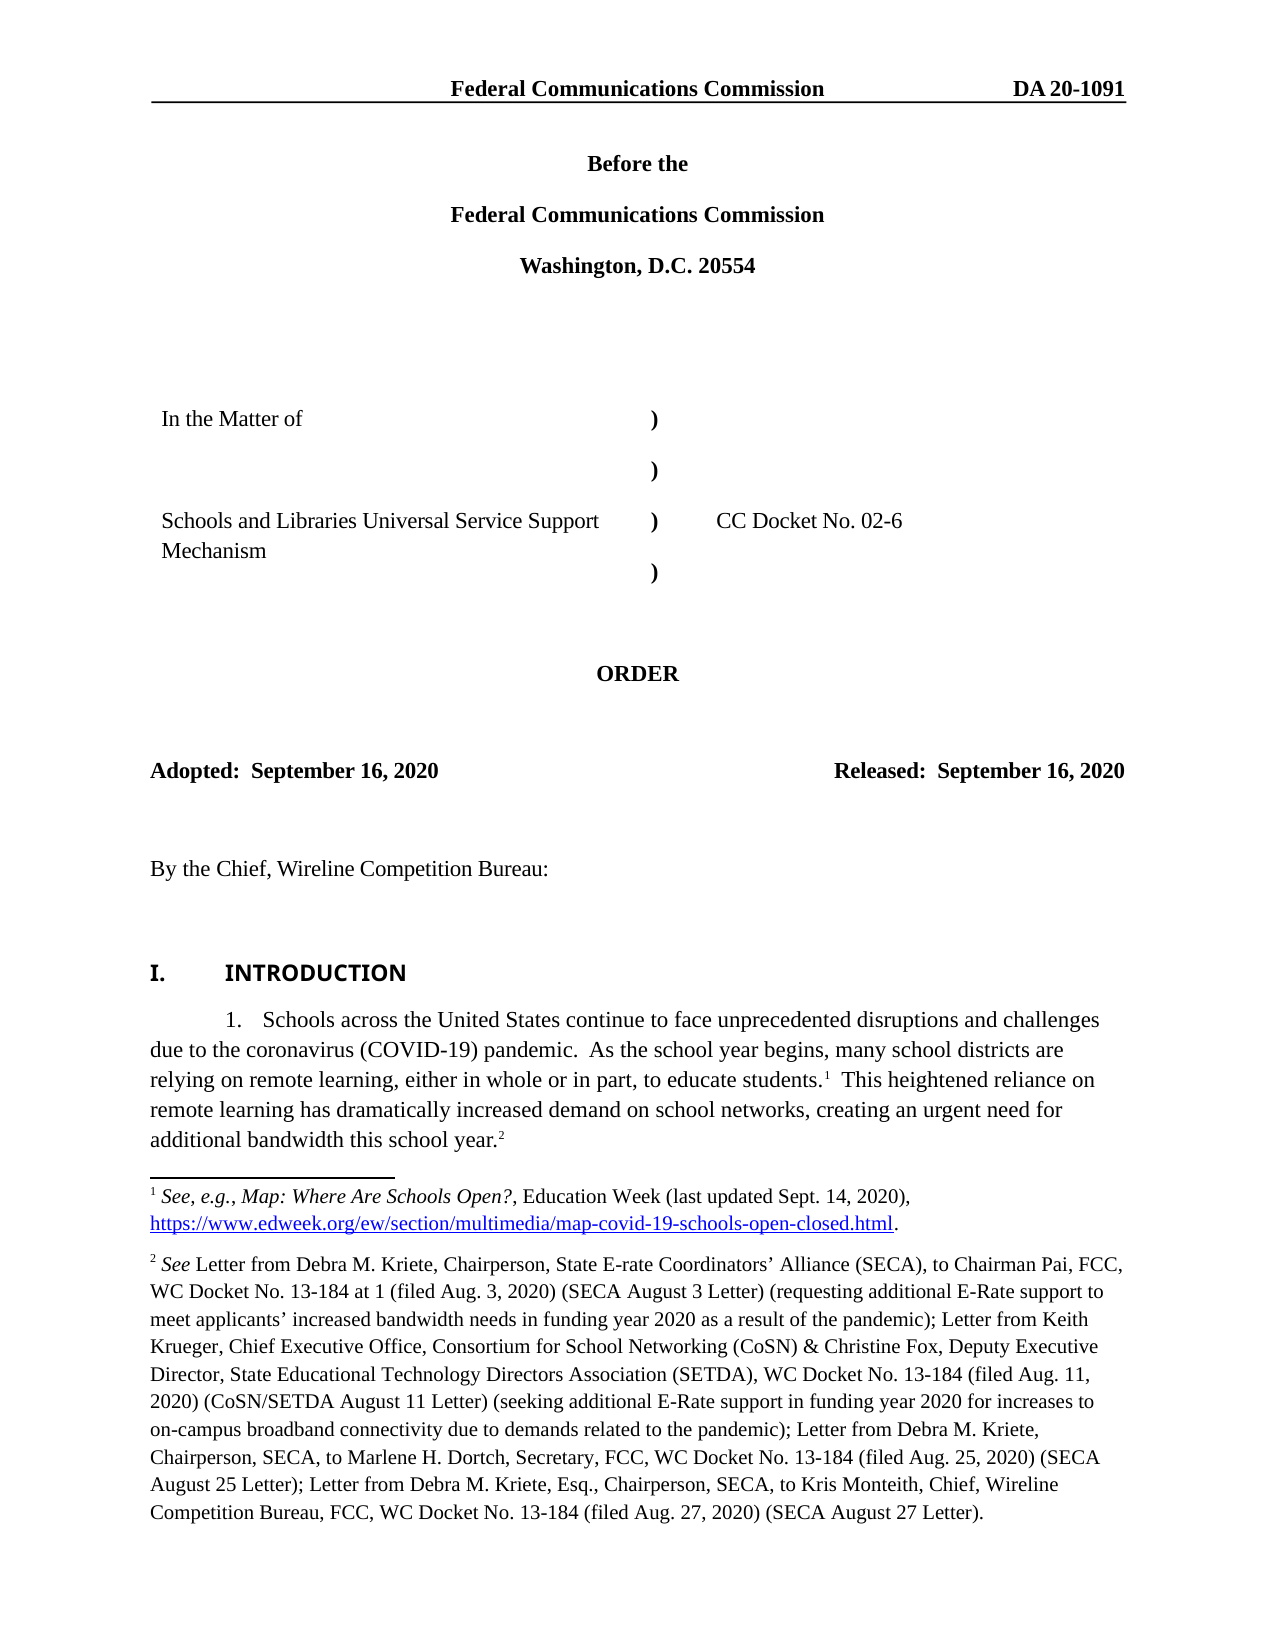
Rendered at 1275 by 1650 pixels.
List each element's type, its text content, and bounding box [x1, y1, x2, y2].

text By the Chief, Wireline Competition Bureau: [150, 855, 1125, 882]
text Adopted: September 16, 2020 Released: September 16, 2020 [150, 759, 1125, 783]
text Federal Communications Commission [150, 201, 1125, 227]
table_header In the Matter of Schools and Libraries Universal Service Support Mechanism [150, 405, 639, 609]
text Washington, D.C. 20554 [150, 252, 1125, 278]
table_header ) ) ) ) [639, 405, 705, 609]
text Schools across the United States continue to face unprecedented disruptions and challenges due to the coronavirus (COVID-19) pandemic. As the school year begins, many school districts are relying on remote learning, either in whole or in part, to educate students. This heightened reliance on remote learning has dramatically increased demand on school networks, creating an urgent need for additional bandwidth this school year. [150, 1006, 1125, 1153]
text Before the [150, 150, 1125, 176]
subtitle Introduction [150, 957, 1125, 988]
text Order [150, 660, 1125, 687]
table_header CC Docket No. 02-6 [705, 405, 1147, 609]
